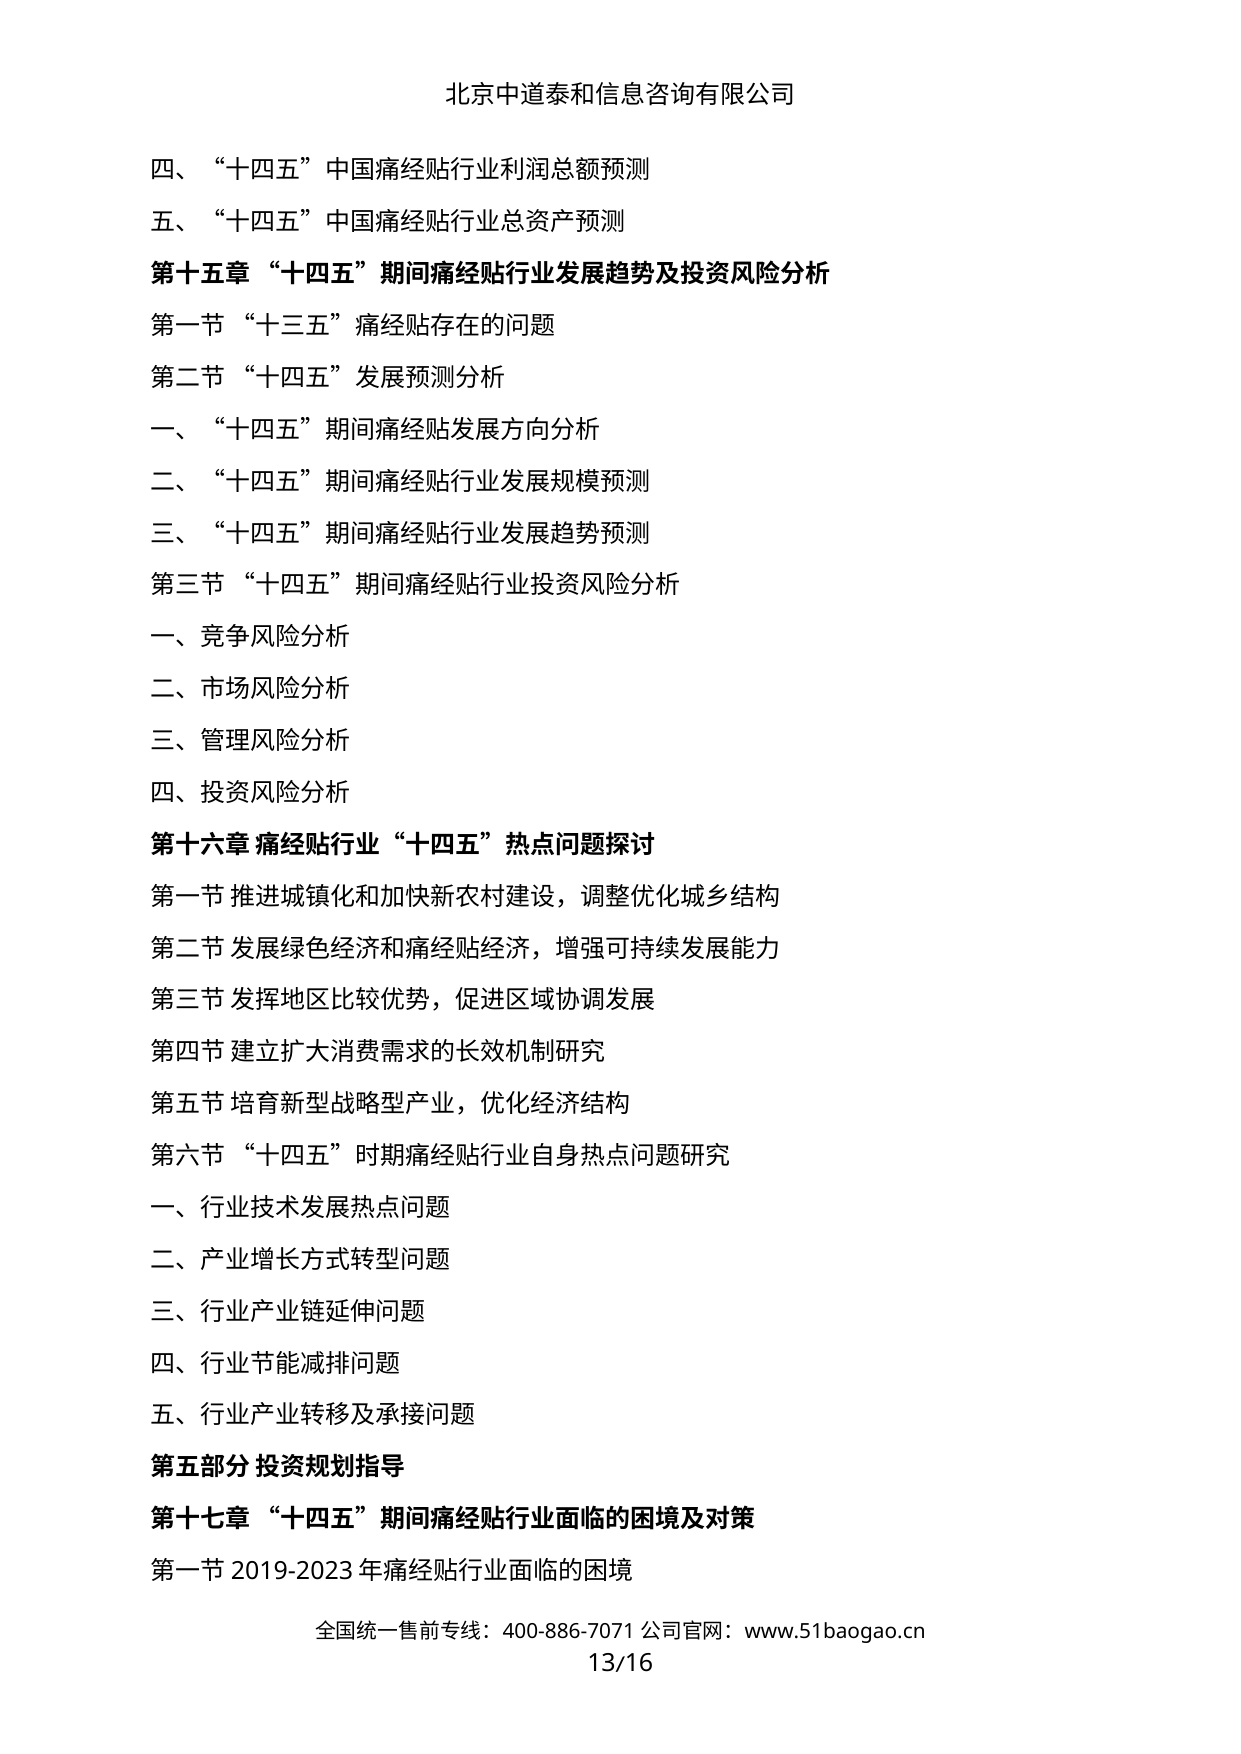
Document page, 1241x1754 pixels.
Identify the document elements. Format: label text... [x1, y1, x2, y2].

text 三、“十四五”期间痛经贴行业发展趋势预测 [150, 513, 1090, 549]
text 第一节 2019-2023年痛经贴行业面临的困境 [150, 1551, 1090, 1587]
text 五、“十四五”中国痛经贴行业总资产预测 [150, 202, 1090, 238]
text 二、产业增长方式转型问题 [150, 1239, 1090, 1276]
text 第十六章 痛经贴行业“十四五”热点问题探讨 [150, 824, 1090, 861]
text 四、行业节能减排问题 [150, 1343, 1090, 1379]
text 第十五章 “十四五”期间痛经贴行业发展趋势及投资风险分析 [150, 254, 1090, 290]
text 一、行业技术发展热点问题 [150, 1187, 1090, 1224]
text 五、行业产业转移及承接问题 [150, 1395, 1090, 1431]
text 第六节 “十四五”时期痛经贴行业自身热点问题研究 [150, 1136, 1090, 1172]
text 第一节 “十三五”痛经贴存在的问题 [150, 306, 1090, 342]
text 第五部分 投资规划指导 [150, 1447, 1090, 1483]
text 二、“十四五”期间痛经贴行业发展规模预测 [150, 461, 1090, 497]
text 三、行业产业链延伸问题 [150, 1291, 1090, 1327]
text 第三节 发挥地区比较优势，促进区域协调发展 [150, 980, 1090, 1016]
text 二、市场风险分析 [150, 669, 1090, 705]
text 一、“十四五”期间痛经贴发展方向分析 [150, 409, 1090, 446]
text 第一节 推进城镇化和加快新农村建设，调整优化城乡结构 [150, 876, 1090, 912]
text 一、竞争风险分析 [150, 617, 1090, 653]
text 第二节 发展绿色经济和痛经贴经济，增强可持续发展能力 [150, 928, 1090, 964]
text 四、“十四五”中国痛经贴行业利润总额预测 [150, 150, 1090, 186]
text 第五节 培育新型战略型产业，优化经济结构 [150, 1084, 1090, 1120]
text 三、管理风险分析 [150, 721, 1090, 757]
text 第十七章 “十四五”期间痛经贴行业面临的困境及对策 [150, 1499, 1090, 1535]
text 第四节 建立扩大消费需求的长效机制研究 [150, 1032, 1090, 1068]
text 第二节 “十四五”发展预测分析 [150, 357, 1090, 394]
text 四、投资风险分析 [150, 772, 1090, 809]
text 第三节 “十四五”期间痛经贴行业投资风险分析 [150, 565, 1090, 601]
